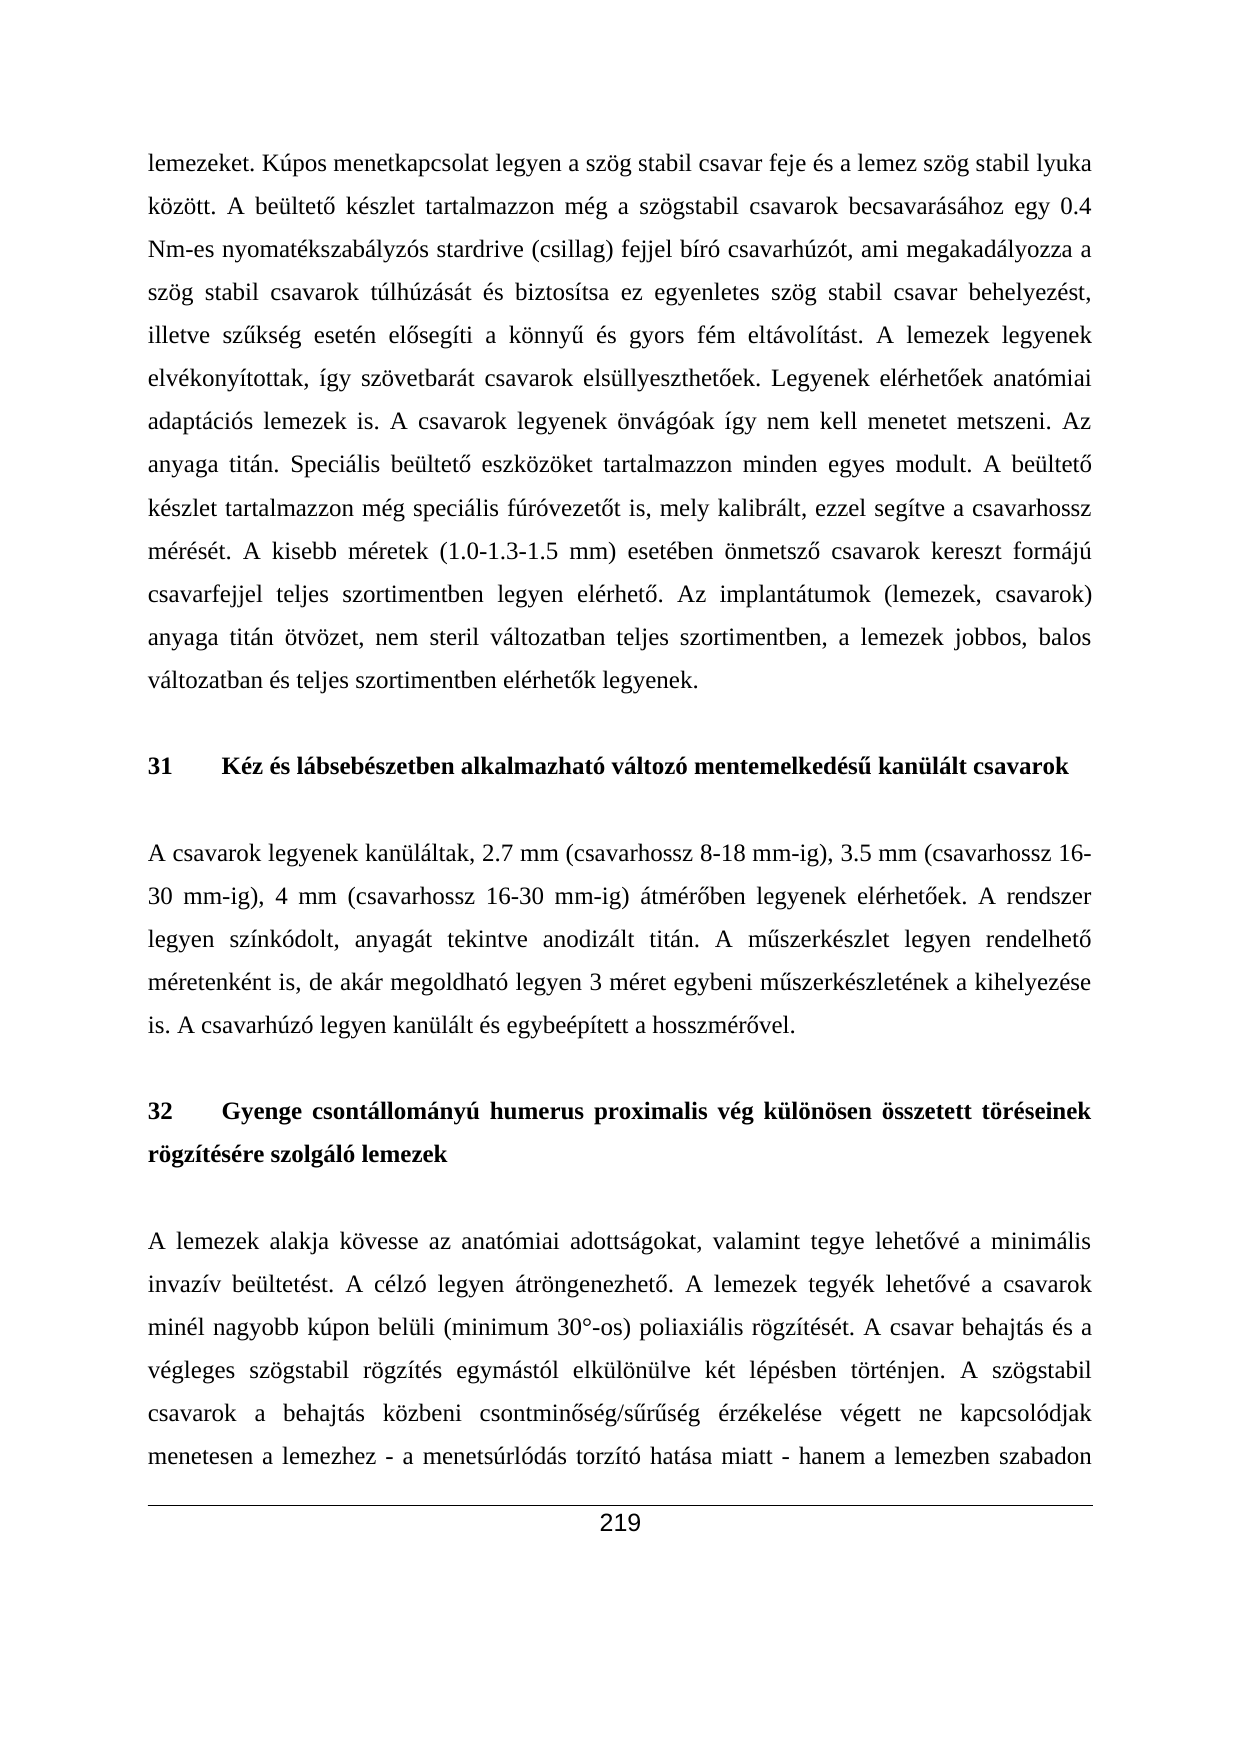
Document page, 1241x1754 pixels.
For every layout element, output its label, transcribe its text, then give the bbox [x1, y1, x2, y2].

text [148, 1226, 1093, 1470]
text 31 Kéz és lábsebészetben alkalmazható változó mentemelkedésű kanülált csavarok [148, 751, 1093, 780]
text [148, 148, 1093, 694]
text A csavarok legyenek kanüláltak, 2.7 mm (csavarhossz 8-18 mm-ig), 3.5 mm (csavarhossz 16-30 mm-ig), 4 mm (csavarhossz 16-30 mm-ig) átmérőben legyenek elérhetőek. A rendszer legyen színkódolt, anyagát tekintve anodizált titán. A műszerkészlet legyen rendelhető méretenként is, de akár megoldható legyen 3 méret egybeni műszerkészletének a kihelyezése is. A csavarhúzó legyen kanülált és egybeépített a hosszmérővel. [148, 838, 1093, 1039]
text 32 Gyenge csontállományú humerus proximalis vég különösen összetett töréseinek rögzítésére szolgáló lemezek [148, 1096, 1093, 1168]
